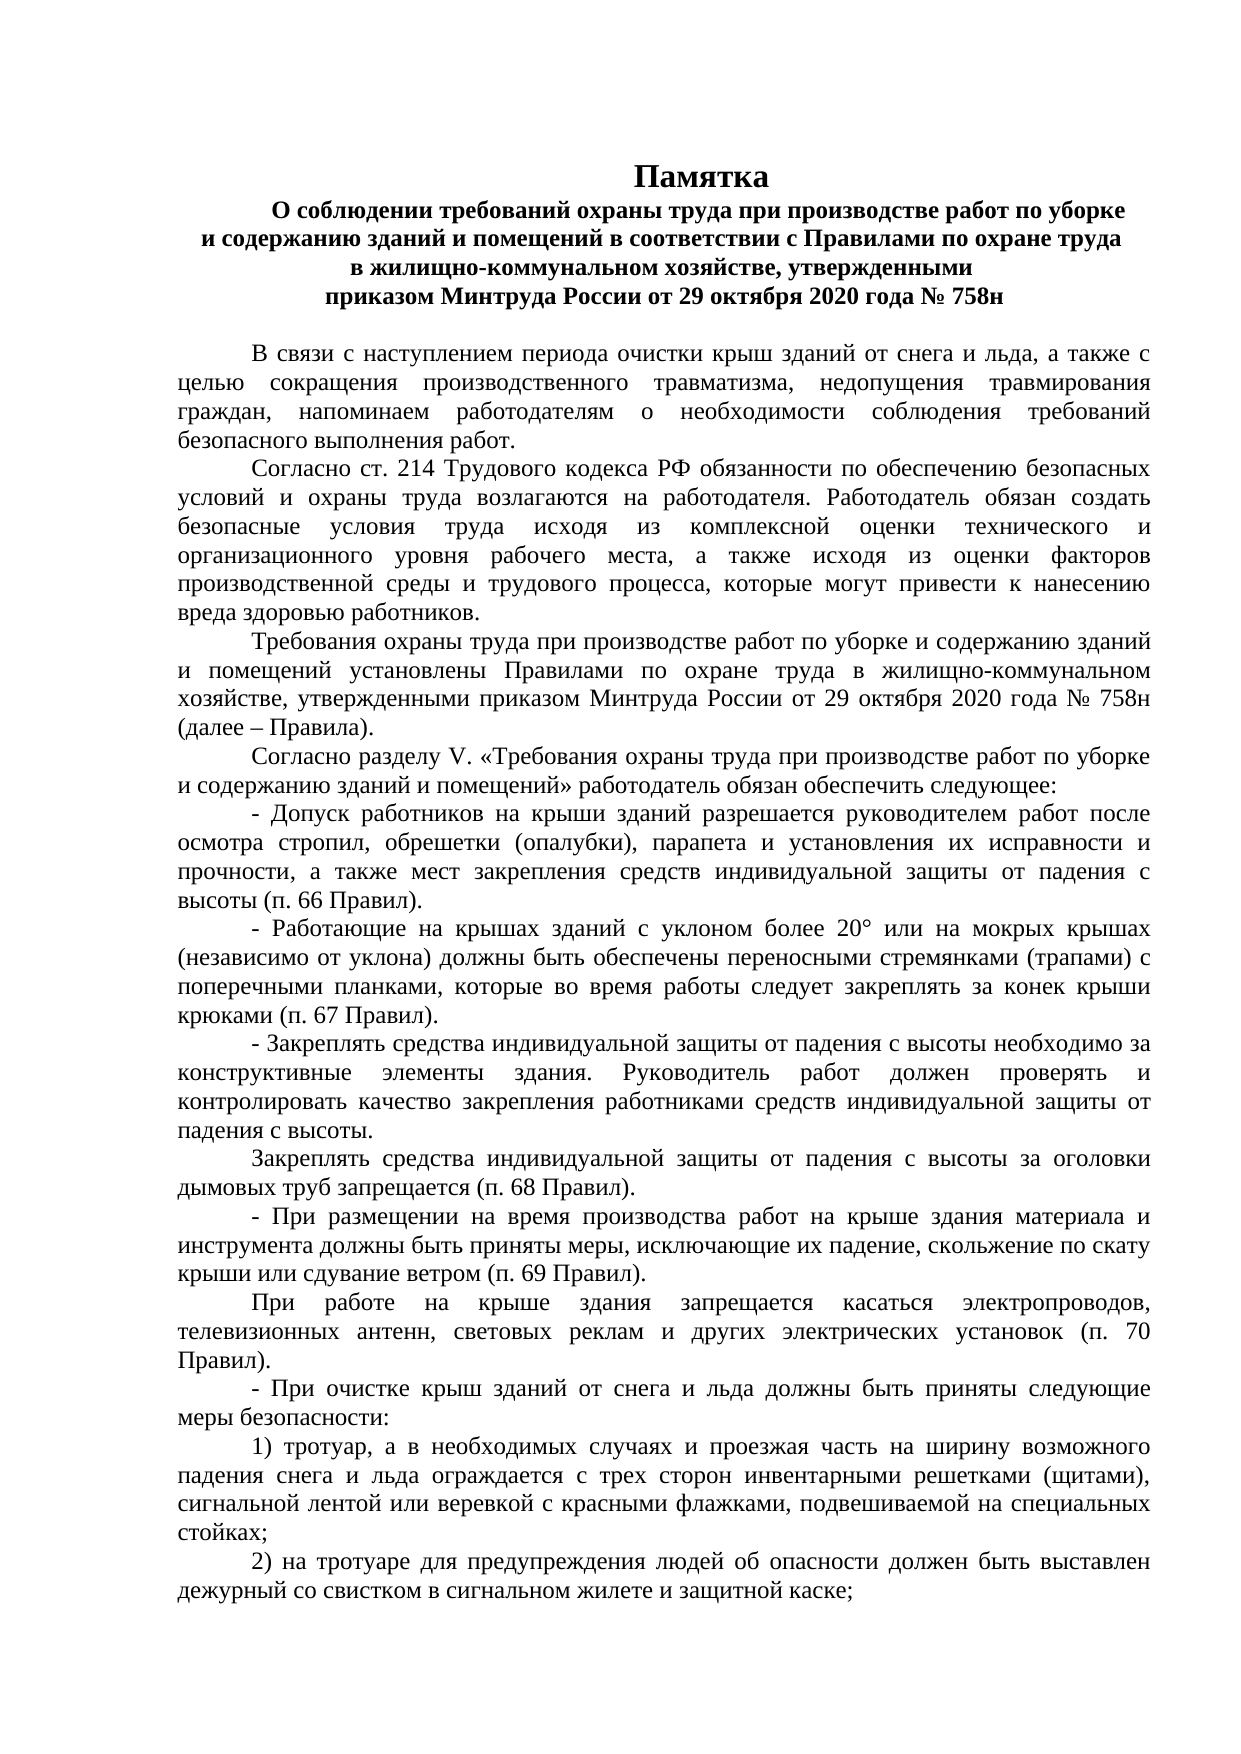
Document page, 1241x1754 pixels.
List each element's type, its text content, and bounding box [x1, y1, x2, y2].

text 2) на тротуаре для предупреждения людей об опасности должен быть выставлен дежурный со свистком в сигнальном жилете и защитной каске; [177, 1546, 1152, 1603]
text - Закреплять средства индивидуальной защиты от падения с высоты необходимо за конструктивные элементы здания. Руководитель работ должен проверять и контролировать качество закрепления работниками средств индивидуальной защиты от падения с высоты. [177, 1028, 1152, 1143]
text Требования охраны труда при производстве работ по уборке и содержанию зданий и помещений установлены Правилами по охране труда в жилищно-коммунальном хозяйстве, утвержденными приказом Минтруда России от 29 октября 2020 года № 758н (далее – Правила). [177, 626, 1152, 741]
text - При размещении на время производства работ на крыше здания материала и инструмента должны быть приняты меры, исключающие их падение, скольжение по скату крыши или сдувание ветром (п. 69 Правил). [177, 1201, 1152, 1287]
text Согласно разделу V. «Требования охраны труда при производстве работ по уборке и содержанию зданий и помещений» работодатель обязан обеспечить следующее: [177, 741, 1152, 798]
text Памятка [177, 156, 1152, 195]
text Согласно ст. 214 Трудового кодекса РФ обязанности по обеспечению безопасных условий и охраны труда возлагаются на работодателя. Работодатель обязан создать безопасные условия труда исходя из комплексной оценки технического и организационного уровня рабочего места, а также исходя из оценки факторов производственной среды и трудового процесса, которые могут привести к нанесению вреда здоровью работников. [177, 453, 1152, 626]
text - Допуск работников на крыши зданий разрешается руководителем работ после осмотра стропил, обрешетки (опалубки), парапета и установления их исправности и прочности, а также мест закрепления средств индивидуальной защиты от падения с высоты (п. 66 Правил). [177, 798, 1152, 913]
text - При очистке крыш зданий от снега и льда должны быть приняты следующие меры безопасности: [177, 1373, 1152, 1431]
text 1) тротуар, а в необходимых случаях и проезжая часть на ширину возможного падения снега и льда ограждается с трех сторон инвентарными решетками (щитами), сигнальной лентой или веревкой с красными флажками, подвешиваемой на специальных стойках; [177, 1431, 1152, 1546]
text При работе на крыше здания запрещается касаться электропроводов, телевизионных антенн, световых реклам и других электрических установок (п. 70 Правил). [177, 1287, 1152, 1373]
text О соблюдении требований охраны труда при производстве работ по уборке и содержанию зданий и помещений в соответствии с Правилами по охране труда в жилищно-коммунальном хозяйстве, утвержденными приказом Минтруда России от 29 октября 2020 года № 758н [177, 195, 1152, 310]
text - Работающие на крышах зданий с уклоном более 20° или на мокрых крышах (независимо от уклона) должны быть обеспечены переносными стремянками (трапами) с поперечными планками, которые во время работы следует закреплять за конек крыши крюками (п. 67 Правил). [177, 913, 1152, 1028]
text Закреплять средства индивидуальной защиты от падения с высоты за оголовки дымовых труб запрещается (п. 68 Правил). [177, 1143, 1152, 1201]
text В связи с наступлением периода очистки крыш зданий от снега и льда, а также с целью сокращения производственного травматизма, недопущения травмирования граждан, напоминаем работодателям о необходимости соблюдения требований безопасного выполнения работ. [177, 338, 1152, 453]
